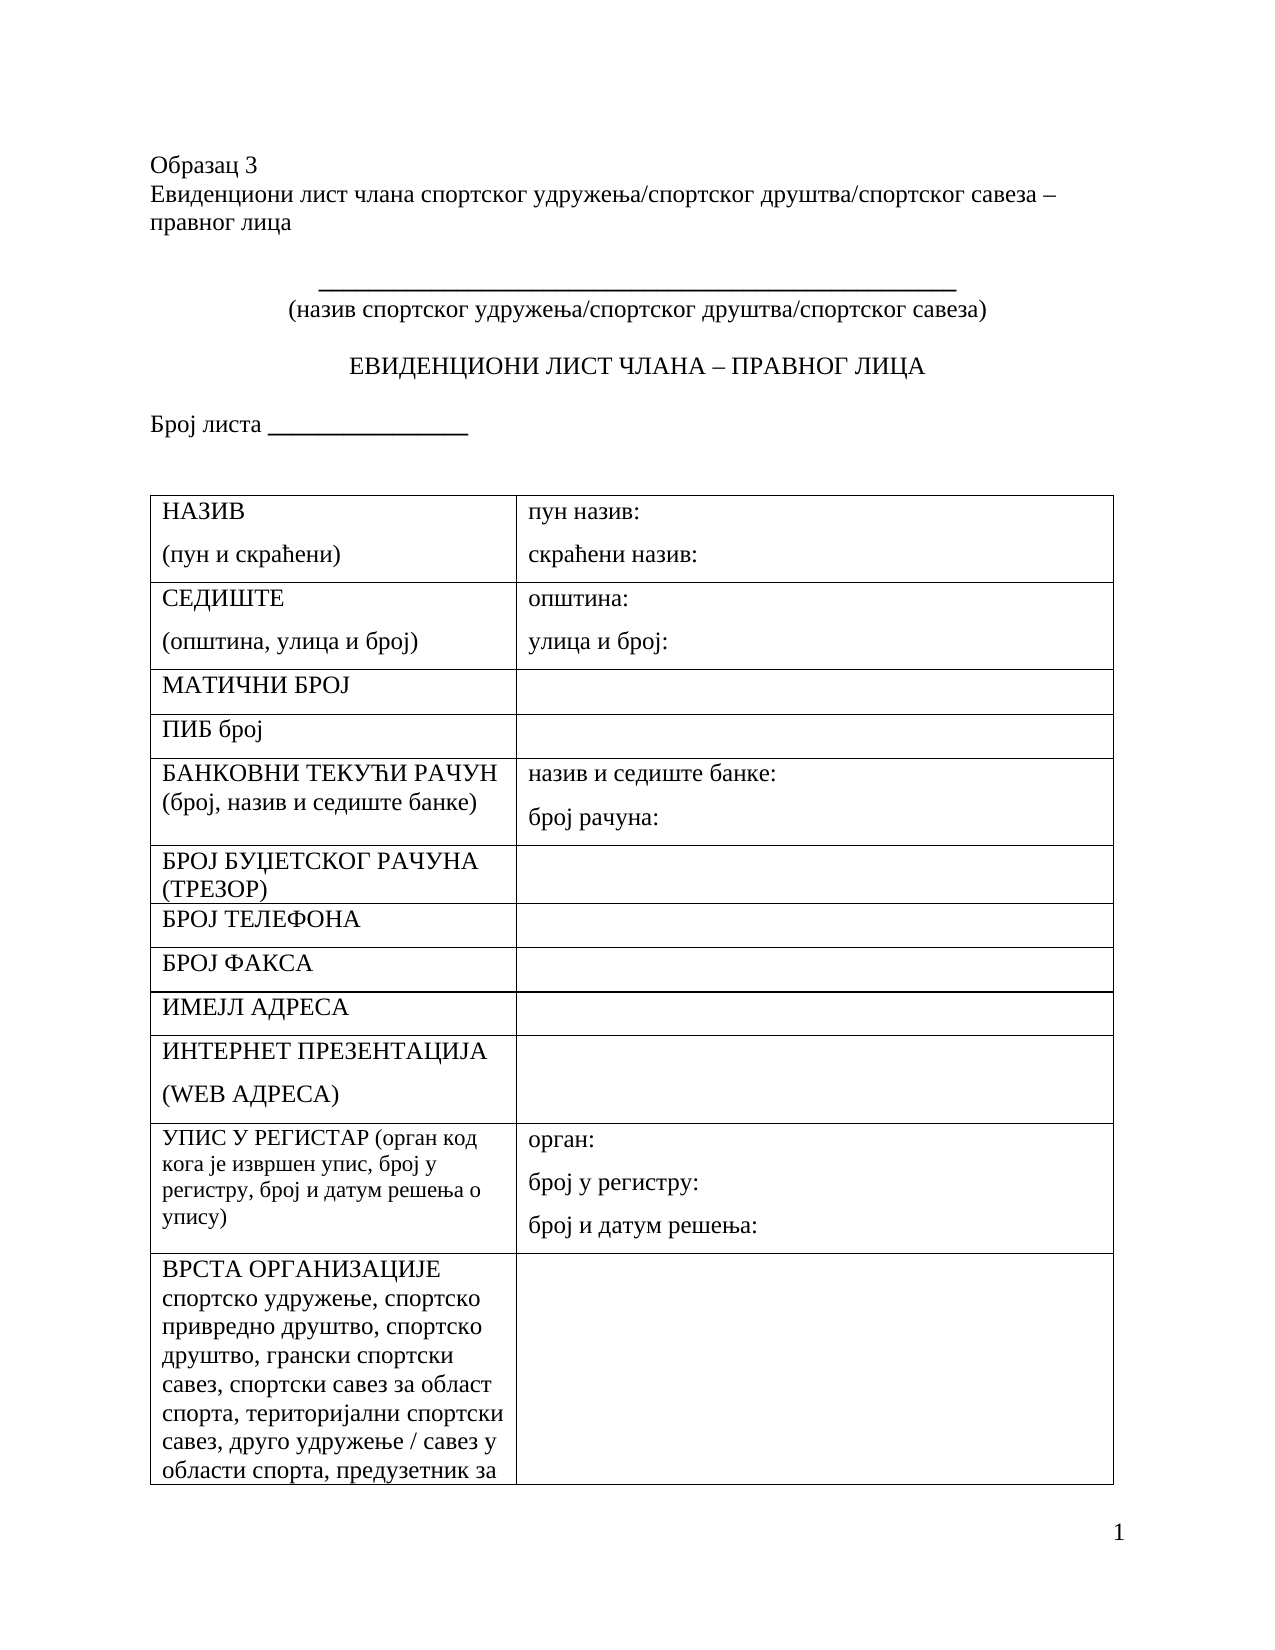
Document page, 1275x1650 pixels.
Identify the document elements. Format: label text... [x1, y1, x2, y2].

text ___________________________________________________ [150, 265, 1125, 294]
table_cell БРОЈ буџетскОГ рачунА (трезор) [151, 846, 516, 903]
table_cell Упис у регистар (орган код кога је извршен упис, број у регистру, број и датум решења о упису) [151, 1124, 516, 1253]
table_cell орган: број у регистру: број и датум решења: [517, 1124, 1113, 1253]
table_header пун назив: скраћени назив: [517, 496, 1113, 582]
table_cell интернет презентација (WEB адреса) [151, 1036, 516, 1123]
table_cell [517, 1036, 1113, 1123]
table_cell [517, 846, 1113, 903]
table_cell СЕДИШТЕ (општина, улица и број) [151, 583, 516, 669]
table_cell БАНКОВНИ текући рачун (број, назив и седиште банке) [151, 759, 516, 845]
table_cell Матични број [151, 670, 516, 713]
table_cell [517, 993, 1113, 1035]
table_cell [517, 715, 1113, 757]
table_cell Имејл адреса [151, 993, 516, 1035]
table_cell назив и седиште банке: број рачуна: [517, 759, 1113, 845]
text Образац 3 [150, 150, 1125, 179]
table_cell [517, 1254, 1113, 1484]
text (назив спортског удружења/спортског друштва/спортског савеза) [150, 294, 1125, 322]
table_cell општина: улица и број: [517, 583, 1113, 669]
table_header НАЗИВ (пун и скраћени) [151, 496, 516, 582]
table_cell ПИБ број [151, 715, 516, 757]
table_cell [151, 1254, 516, 1484]
table_cell Број факса [151, 948, 516, 991]
table_cell [517, 948, 1113, 991]
text Евиденциони лист члана спортског удружења/спортског друштва/спортског савеза – правног лица [150, 179, 1125, 236]
table_cell Број телефона [151, 904, 516, 947]
text ЕВИДЕНЦИОНИ ЛИСТ ЧЛАНА – ПРАВНОГ ЛИЦА [150, 351, 1125, 380]
table_cell [517, 904, 1113, 947]
text Број листа ________________ [150, 409, 1125, 437]
table_cell [517, 670, 1113, 713]
